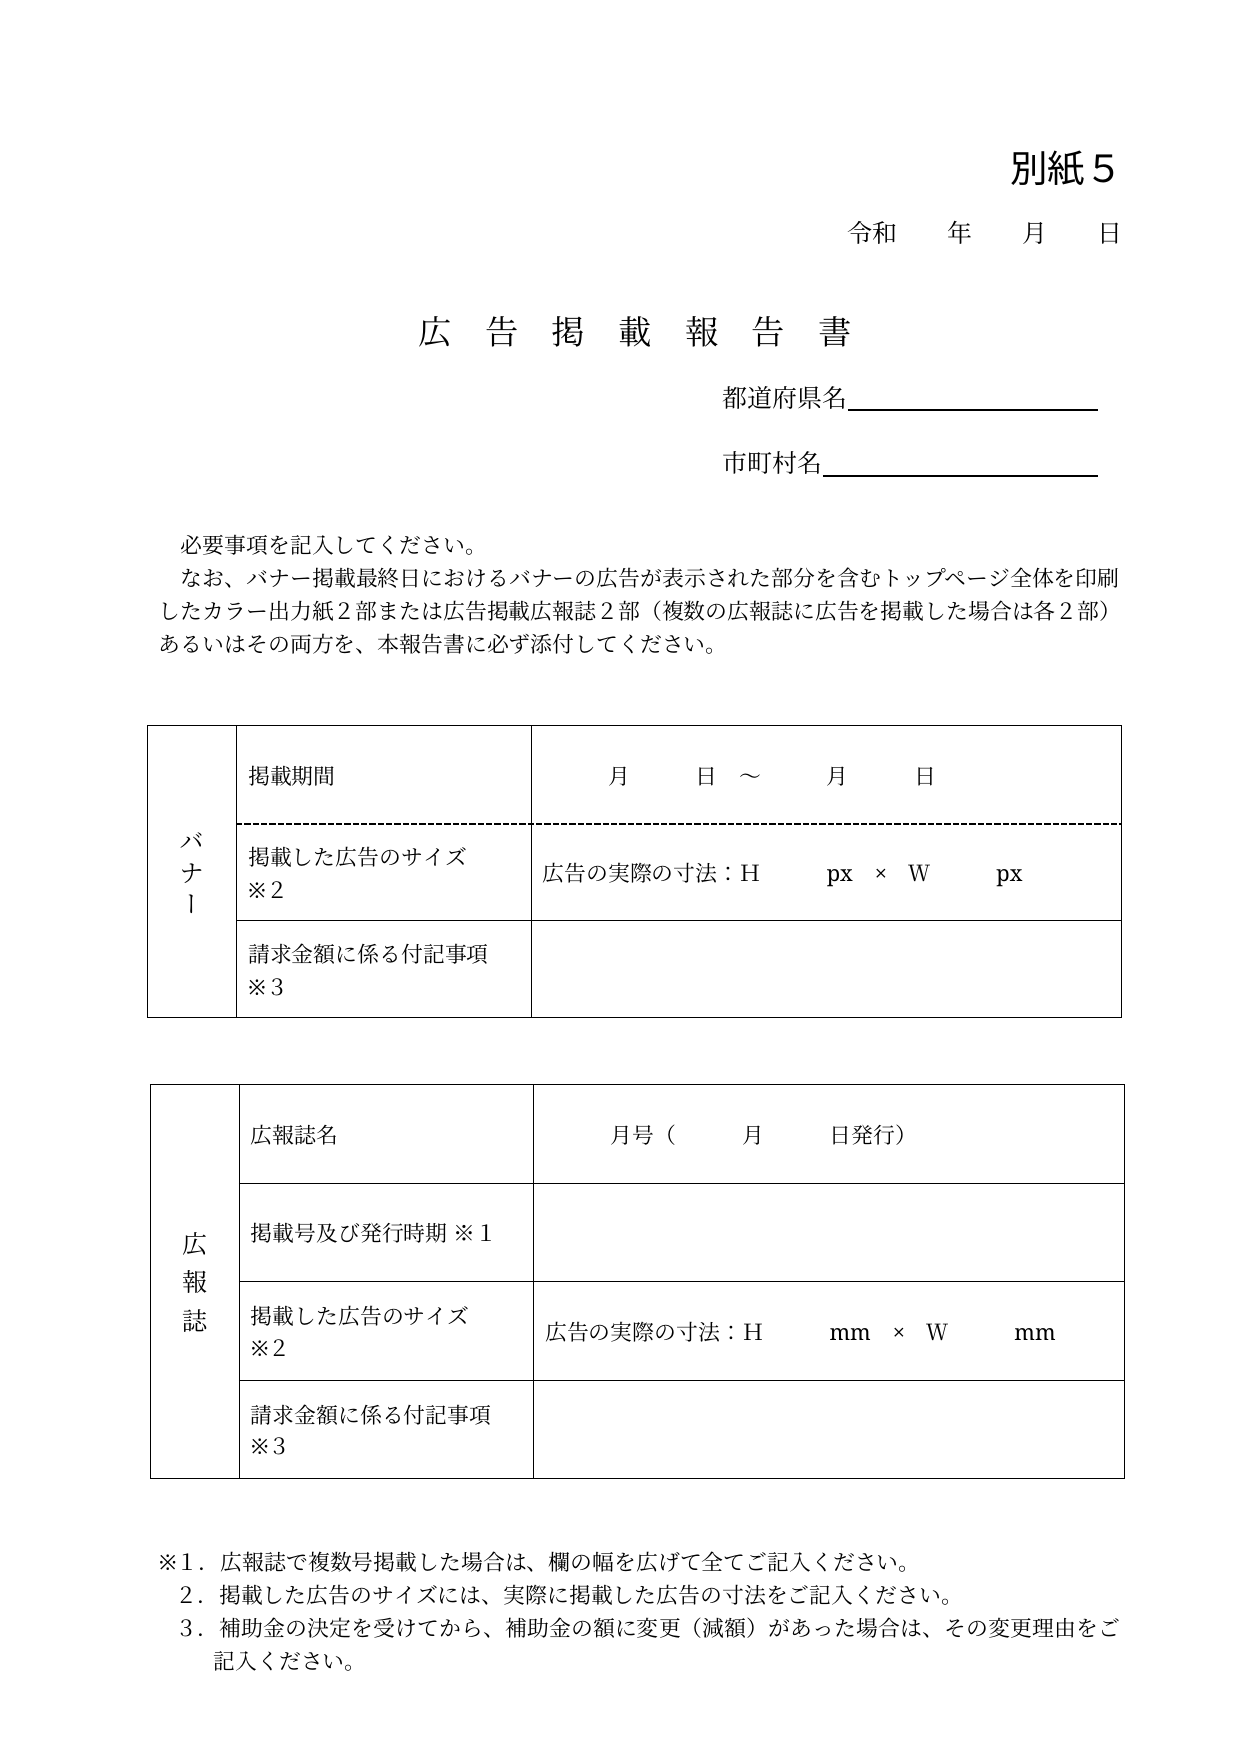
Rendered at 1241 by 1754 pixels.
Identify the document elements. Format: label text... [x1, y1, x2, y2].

table_cell [534, 1381, 1124, 1478]
text 必要事項を記入してください。 [148, 528, 1122, 561]
table_header バ ナ ー [148, 726, 236, 1017]
text 別紙５ [148, 133, 1122, 199]
text 令和 年 月 日 [148, 199, 1122, 264]
table_header 掲載期間 [237, 726, 531, 823]
table_cell [532, 921, 1121, 1017]
table_header 月 日 ～ 月 日 [532, 726, 1121, 823]
text 市町村名 [148, 429, 1122, 495]
table_header 広報誌名 [240, 1085, 533, 1183]
table_header 月号（ 月 日発行） [534, 1085, 1124, 1183]
text ※１．広報誌で複数号掲載した場合は、欄の幅を広げて全てご記入ください。 [148, 1545, 1122, 1578]
table_cell 広告の実際の寸法：Ｈ mm × Ｗ mm [534, 1282, 1124, 1379]
table_cell 広告の実際の寸法：Ｈ px × Ｗ px [532, 823, 1121, 920]
text 広 告 掲 載 報 告 書 [148, 297, 1122, 363]
text 都道府県名 [148, 363, 1122, 429]
table_cell 掲載した広告のサイズ ※２ [237, 823, 531, 920]
text なお、バナー掲載最終日におけるバナーの広告が表示された部分を含むトップページ全体を印刷したカラー出力紙２部または広告掲載広報誌２部（複数の広報誌に広告を掲載した場合は各２部）あるいはその両方を、本報告書に必ず添付してください。 [159, 561, 1122, 659]
table_cell 請求金額に係る付記事項 ※３ [240, 1381, 533, 1478]
table_cell 掲載号及び発行時期 ※１ [240, 1184, 533, 1281]
table_cell [534, 1184, 1124, 1281]
text ３．補助金の決定を受けてから、補助金の額に変更（減額）があった場合は、その変更理由をご記入ください。 [148, 1611, 1122, 1677]
text ２．掲載した広告のサイズには、実際に掲載した広告の寸法をご記入ください。 [148, 1578, 1122, 1611]
table_cell 掲載した広告のサイズ ※２ [240, 1282, 533, 1379]
table_header 広 報 誌 [151, 1085, 239, 1478]
table_cell 請求金額に係る付記事項 ※３ [237, 921, 531, 1017]
